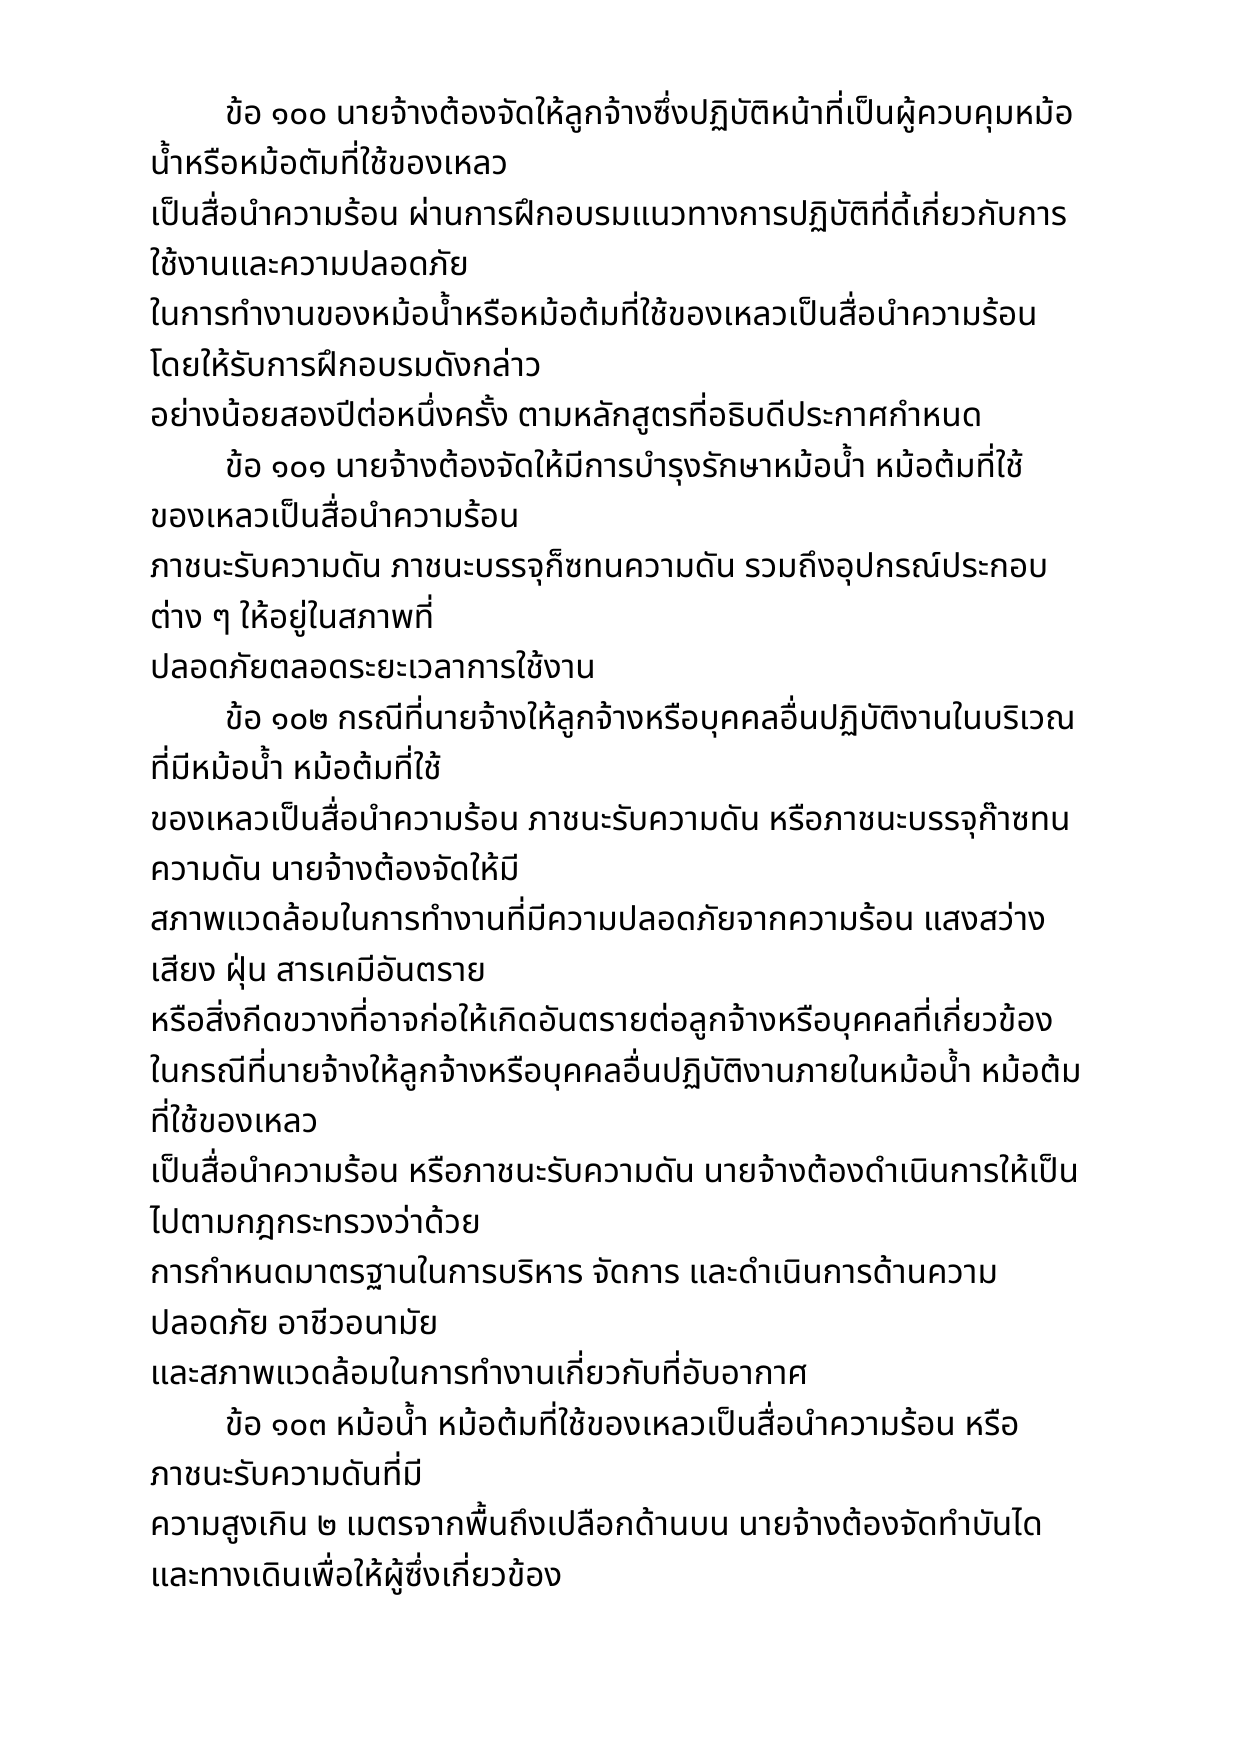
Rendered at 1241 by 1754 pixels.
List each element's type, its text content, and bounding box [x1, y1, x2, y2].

text ข้อ ๑๐๐ นายจ้างต้องจัดให้ลูกจ้างซึ่งปฏิบัติหน้าที่เป็นผู้ควบคุมหม้อน้ำหรือหม้อตัมที่ใช้ของเหลว [150, 89, 1090, 189]
text ข้อ ๑๐๒ กรณีที่นายจ้างให้ลูกจ้างหรือบุคคลอื่นปฏิบัติงานในบริเวณที่มีหม้อน้ำ หม้อต้มที่ใช้ [150, 694, 1090, 794]
text และสภาพแวดล้อมในการทำงานเกี่ยวกับที่อับอากาศ [150, 1349, 1090, 1399]
text ปลอดภัยตลอดระยะเวลาการใช้งาน [150, 643, 1090, 694]
text ของเหลวเป็นสื่อนำความร้อน ภาชนะรับความดัน หรือภาชนะบรรจุก๊าซทนความดัน นายจ้างต้องจัดให้มี [150, 794, 1090, 895]
text หรือสิ่งกีดขวางที่อาจก่อให้เกิดอันตรายต่อลูกจ้างหรือบุคคลที่เกี่ยวข้อง [150, 996, 1090, 1047]
text อย่างน้อยสองปีต่อหนึ่งครั้ง ตามหลักสูตรที่อธิบดีประกาศกำหนด [150, 391, 1090, 442]
text เป็นสื่อนำความร้อน หรือภาชนะรับความดัน นายจ้างต้องดำเนินการให้เป็นไปตามกฎกระทรวงว่าด้วย [150, 1147, 1090, 1248]
text ภาชนะรับความดัน ภาชนะบรรจุก็ซทนความดัน รวมถึงอุปกรณ์ประกอบต่าง ๆ ให้อยู่ในสภาพที่ [150, 542, 1090, 643]
text ในกรณีที่นายจ้างให้ลูกจ้างหรือบุคคลอื่นปฏิบัติงานภายในหม้อน้ำ หม้อต้มที่ใช้ของเหลว [150, 1047, 1090, 1147]
text ความสูงเกิน ๒ เมตรจากพื้นถึงเปลือกด้านบน นายจ้างต้องจัดทำบันไดและทางเดินเพื่อให้ผู้ซึ่งเกี่ยวข้อง [150, 1500, 1090, 1601]
text ข้อ ๑๐๓ หม้อน้ำ หม้อต้มที่ใช้ของเหลวเป็นสื่อนำความร้อน หรือภาชนะรับความดันที่มี [150, 1399, 1090, 1500]
text สภาพแวดล้อมในการทำงานที่มีความปลอดภัยจากความร้อน แสงสว่าง เสียง ฝุ่น สารเคมีอันตราย [150, 895, 1090, 996]
text ข้อ ๑๐๑ นายจ้างต้องจัดให้มีการบำรุงรักษาหม้อน้ำ หม้อต้มที่ใช้ของเหลวเป็นสื่อนำความร้อน [150, 442, 1090, 542]
text ในการทำงานของหม้อน้ำหรือหม้อต้มที่ใช้ของเหลวเป็นสื่อนำความร้อน โดยให้รับการฝึกอบรมดังกล่าว [150, 290, 1090, 391]
text การกำหนดมาตรฐานในการบริหาร จัดการ และดำเนินการด้านความปลอดภัย อาชีวอนามัย [150, 1248, 1090, 1349]
text เป็นสื่อนำความร้อน ผ่านการฝึกอบรมแนวทางการปฏิบัติที่ดี้เกี่ยวกับการใช้งานและความปลอดภัย [150, 189, 1090, 290]
